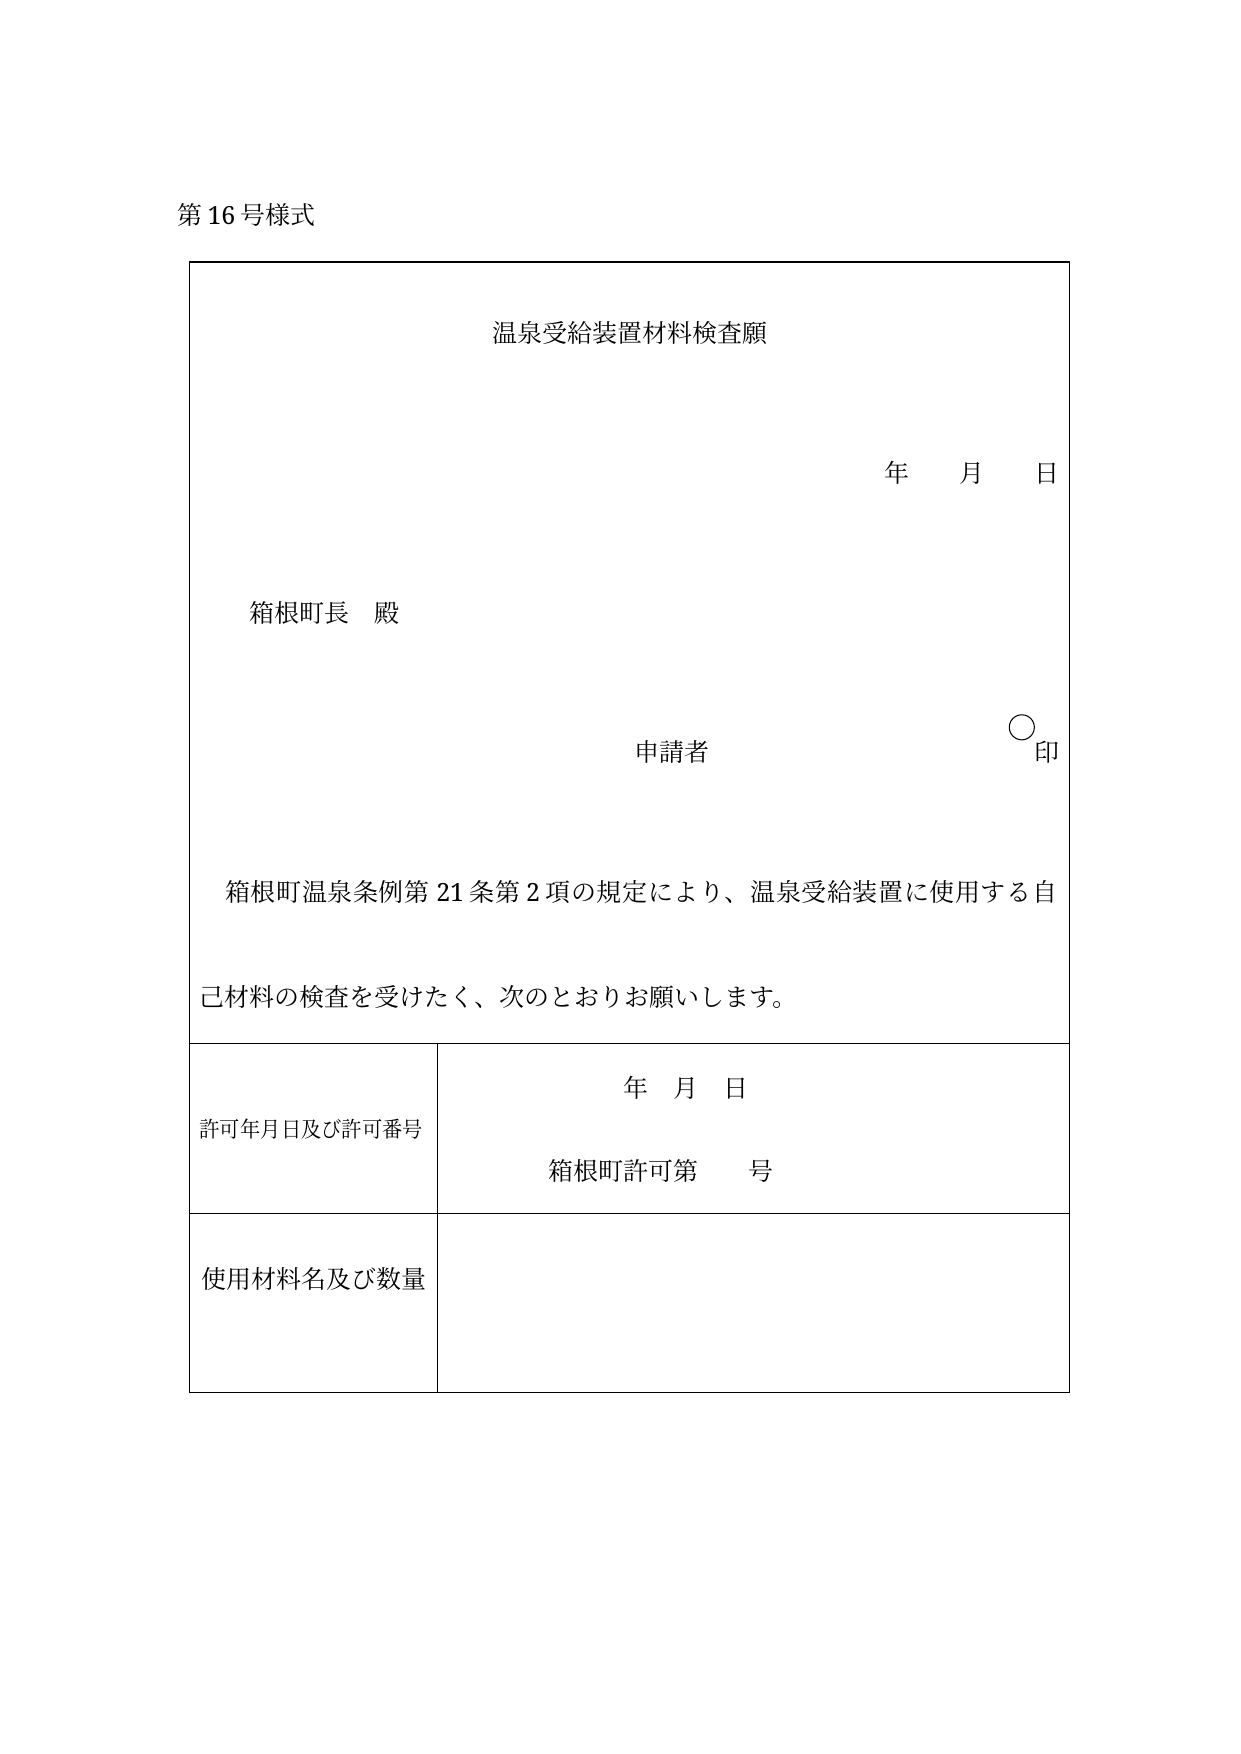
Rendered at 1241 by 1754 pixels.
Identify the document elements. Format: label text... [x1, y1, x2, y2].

table_header 温泉受給装置材料検査願 年 月 日 箱根町長 殿 申請者 印 箱根町温泉条例第21条第2項の規定により、温泉受給装置に使用する自己材料の検査を受けたく、次のとおりお願いします。 [190, 263, 1069, 1043]
table_cell [438, 1214, 1069, 1392]
table_cell 年 月 日 箱根町許可第 号 [438, 1044, 1069, 1212]
table_cell 許可年月日及び許可番号 [190, 1044, 437, 1212]
text 第16号様式 [177, 179, 1063, 249]
table_cell 使用材料名及び数量 [190, 1214, 437, 1392]
